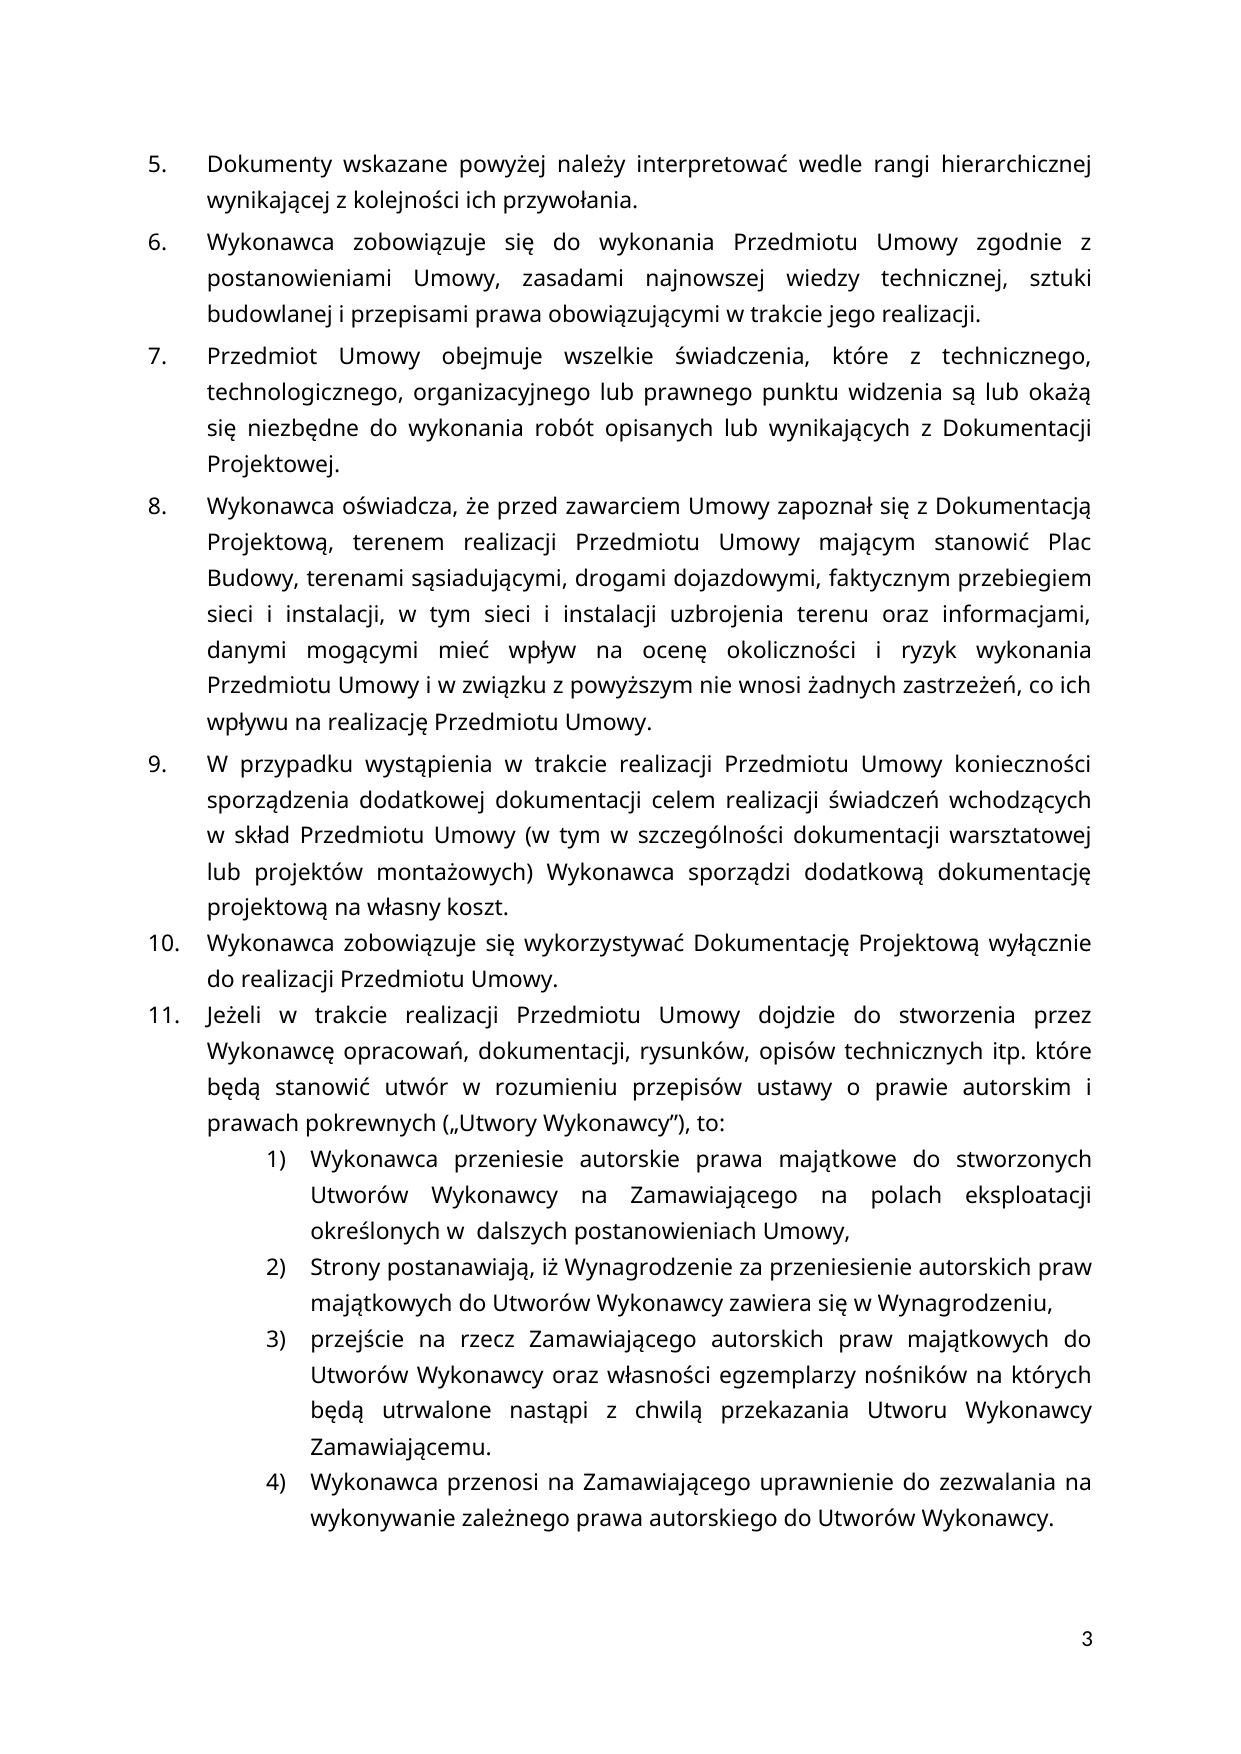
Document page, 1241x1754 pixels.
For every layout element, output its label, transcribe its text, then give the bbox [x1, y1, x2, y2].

list Strony postanawiają, iż Wynagrodzenie za przeniesienie autorskich praw majątkowych do Utworów Wykonawcy zawiera się w Wynagrodzeniu, [266, 1251, 1093, 1318]
list przejście na rzecz Zamawiającego autorskich praw majątkowych do Utworów Wykonawcy oraz własności egzemplarzy nośników na których będą utrwalone nastąpi z chwilą przekazania Utworu Wykonawcy Zamawiającemu. [266, 1323, 1093, 1462]
list Wykonawca przeniesie autorskie prawa majątkowe do stworzonych Utworów Wykonawcy na Zamawiającego na polach eksploatacji określonych w dalszych postanowieniach Umowy, [266, 1143, 1093, 1246]
list W przypadku wystąpienia w trakcie realizacji Przedmiotu Umowy konieczności sporządzenia dodatkowej dokumentacji celem realizacji świadczeń wchodzących w skład Przedmiotu Umowy (w tym w szczególności dokumentacji warsztatowej lub projektów montażowych) Wykonawca sporządzi dodatkową dokumentację projektową na własny koszt. [148, 748, 1093, 923]
list Wykonawca oświadcza, że przed zawarciem Umowy zapoznał się z Dokumentacją Projektową, terenem realizacji Przedmiotu Umowy mającym stanowić Plac Budowy, terenami sąsiadującymi, drogami dojazdowymi, faktycznym przebiegiem sieci i instalacji, w tym sieci i instalacji uzbrojenia terenu oraz informacjami, danymi mogącymi mieć wpływ na ocenę okoliczności i ryzyk wykonania Przedmiotu Umowy i w związku z powyższym nie wnosi żadnych zastrzeżeń, co ich wpływu na realizację Przedmiotu Umowy. [148, 490, 1093, 737]
list Wykonawca przenosi na Zamawiającego uprawnienie do zezwalania na wykonywanie zależnego prawa autorskiego do Utworów Wykonawcy. [266, 1466, 1093, 1533]
list Dokumenty wskazane powyżej należy interpretować wedle rangi hierarchicznej wynikającej z kolejności ich przywołania. [148, 148, 1093, 215]
list Jeżeli w trakcie realizacji Przedmiotu Umowy dojdzie do stworzenia przez Wykonawcę opracowań, dokumentacji, rysunków, opisów technicznych itp. które będą stanowić utwór w rozumieniu przepisów ustawy o prawie autorskim i prawach pokrewnych („Utwory Wykonawcy”), to: [148, 999, 1093, 1138]
list Wykonawca zobowiązuje się wykorzystywać Dokumentację Projektową wyłącznie do realizacji Przedmiotu Umowy. [148, 927, 1093, 994]
list Wykonawca zobowiązuje się do wykonania Przedmiotu Umowy zgodnie z postanowieniami Umowy, zasadami najnowszej wiedzy technicznej, sztuki budowlanej i przepisami prawa obowiązującymi w trakcie jego realizacji. [148, 226, 1093, 329]
list Przedmiot Umowy obejmuje wszelkie świadczenia, które z technicznego, technologicznego, organizacyjnego lub prawnego punktu widzenia są lub okażą się niezbędne do wykonania robót opisanych lub wynikających z Dokumentacji Projektowej. [148, 340, 1093, 479]
